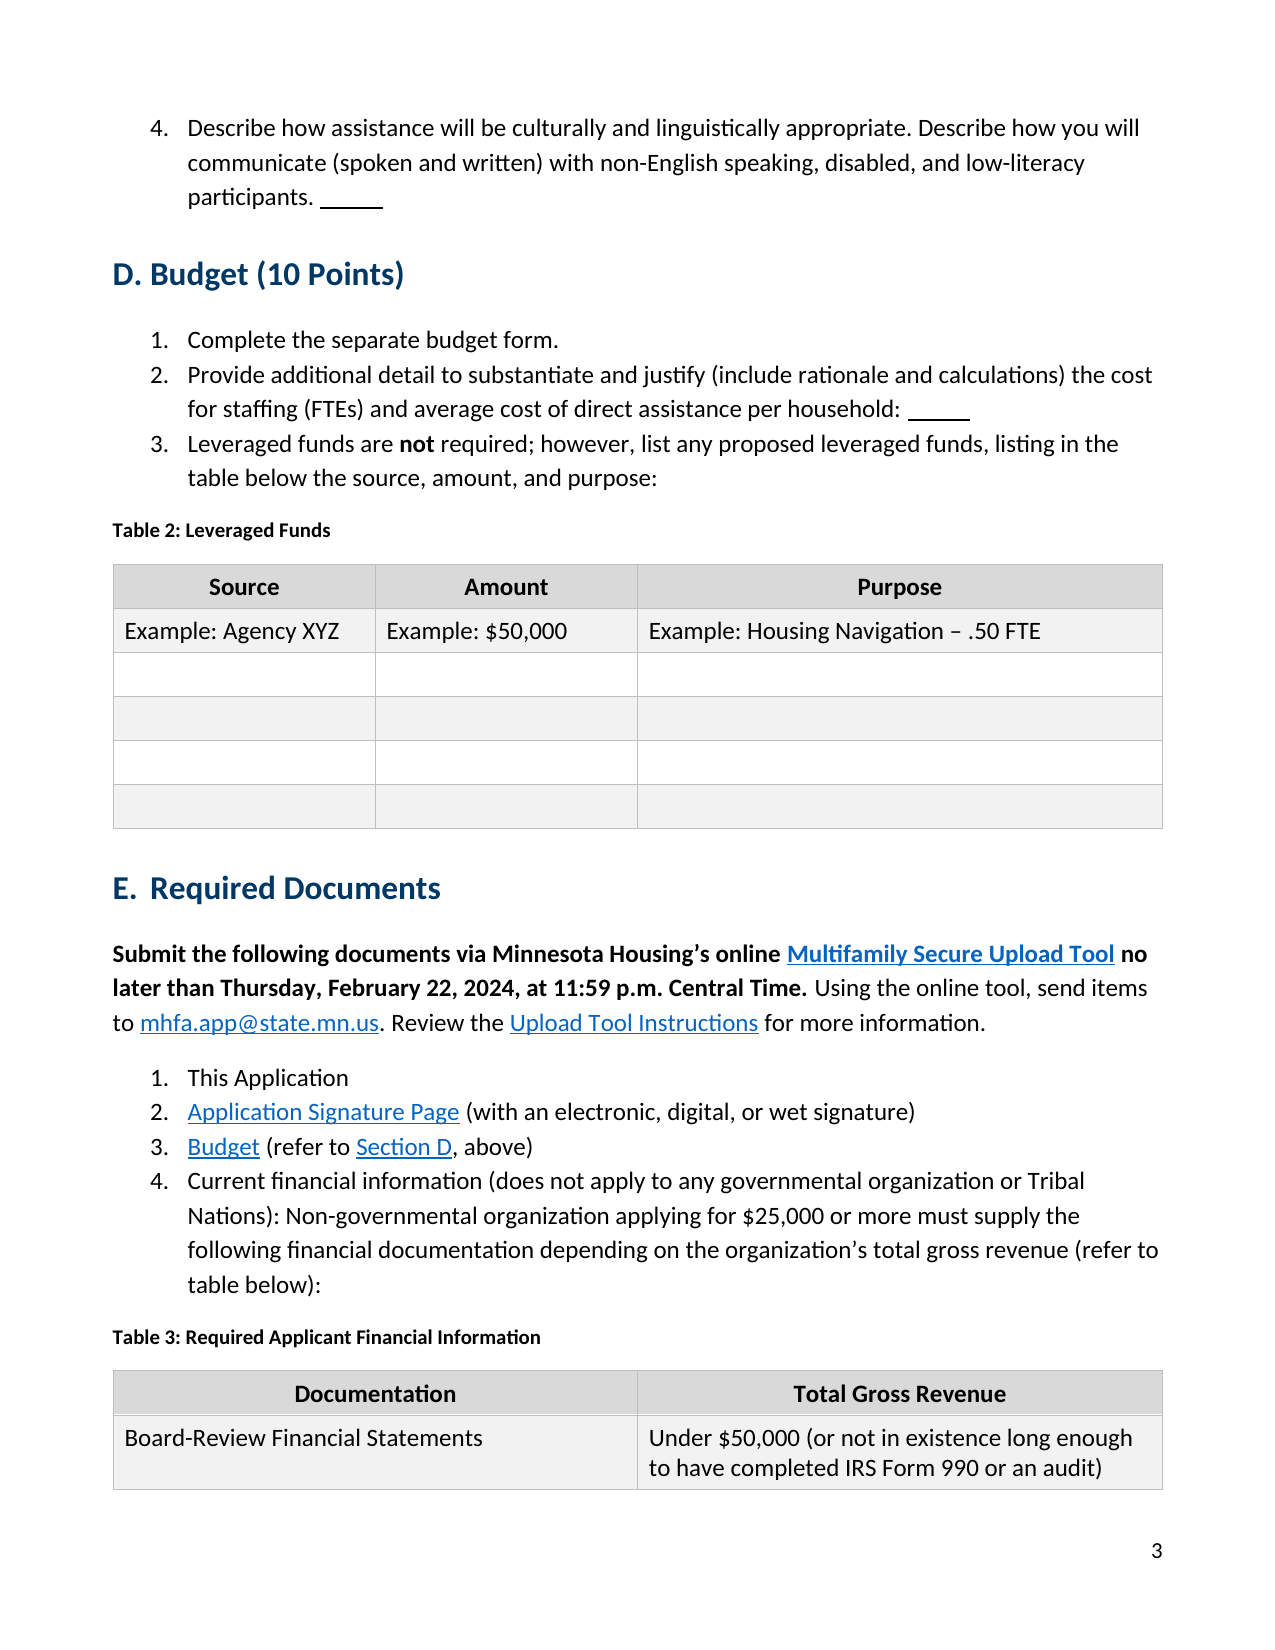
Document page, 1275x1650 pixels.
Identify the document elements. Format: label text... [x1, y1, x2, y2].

list Provide additional detail to substantiate and justify (include rationale and calculations) the cost for staffing (FTEs) and average cost of direct assistance per household: [150, 359, 1162, 424]
table_cell [638, 697, 1162, 740]
table_cell Under $50,000 (or not in existence long enough to have completed IRS Form 990 or an audit) [638, 1416, 1162, 1489]
table_cell [638, 785, 1162, 828]
list Leveraged funds are not required; however, list any proposed leveraged funds, listing in the table below the source, amount, and purpose: [150, 428, 1162, 493]
table_cell [376, 653, 637, 696]
table_header Amount [376, 565, 637, 608]
table_cell Example: Housing Navigation – .50 FTE [638, 609, 1162, 652]
text Submit the following documents via Minnesota Housing’s online Multifamily Secure Upload Tool no later than Thursday, February 22, 2024, at 11:59 p.m. Central Time. Using the online tool, send items to mhfa.app@state.mn.us. Review the Upload Tool Instructions for more information. [112, 938, 1162, 1037]
table_header Source [114, 565, 375, 608]
list Describe how assistance will be culturally and linguistically appropriate. Describe how you will communicate (spoken and written) with non-English speaking, disabled, and low-literacy participants. [150, 112, 1162, 212]
subtitle Required Documents [112, 867, 1162, 907]
table_cell [114, 741, 375, 784]
table_header Total Gross Revenue [638, 1371, 1162, 1414]
list Application Signature Page (with an electronic, digital, or wet signature) [150, 1096, 1162, 1127]
table_header Purpose [638, 565, 1162, 608]
text Table 2: Leveraged Funds [112, 518, 1162, 543]
table_cell [376, 741, 637, 784]
table_cell [376, 697, 637, 740]
table_header Documentation [114, 1371, 637, 1414]
list Budget (refer to Section D, above) [150, 1131, 1162, 1161]
text Table 3: Required Applicant Financial Information [112, 1324, 1162, 1349]
subtitle Budget (10 Points) [112, 253, 1162, 294]
table_cell [114, 785, 375, 828]
table_cell [114, 653, 375, 696]
list Current financial information (does not apply to any governmental organization or Tribal Nations): Non-governmental organization applying for $25,000 or more must supply the following financial documentation depending on the organization’s total gross revenue (refer to table below): [150, 1165, 1162, 1299]
list This Application [150, 1062, 1162, 1092]
list Complete the separate budget form. [150, 324, 1162, 355]
table_cell Board-Review Financial Statements [114, 1416, 637, 1489]
table_cell [638, 653, 1162, 696]
table_cell [376, 785, 637, 828]
table_cell [114, 697, 375, 740]
table_cell [638, 741, 1162, 784]
table_cell Example: $50,000 [376, 609, 637, 652]
table_cell Example: Agency XYZ [114, 609, 375, 652]
